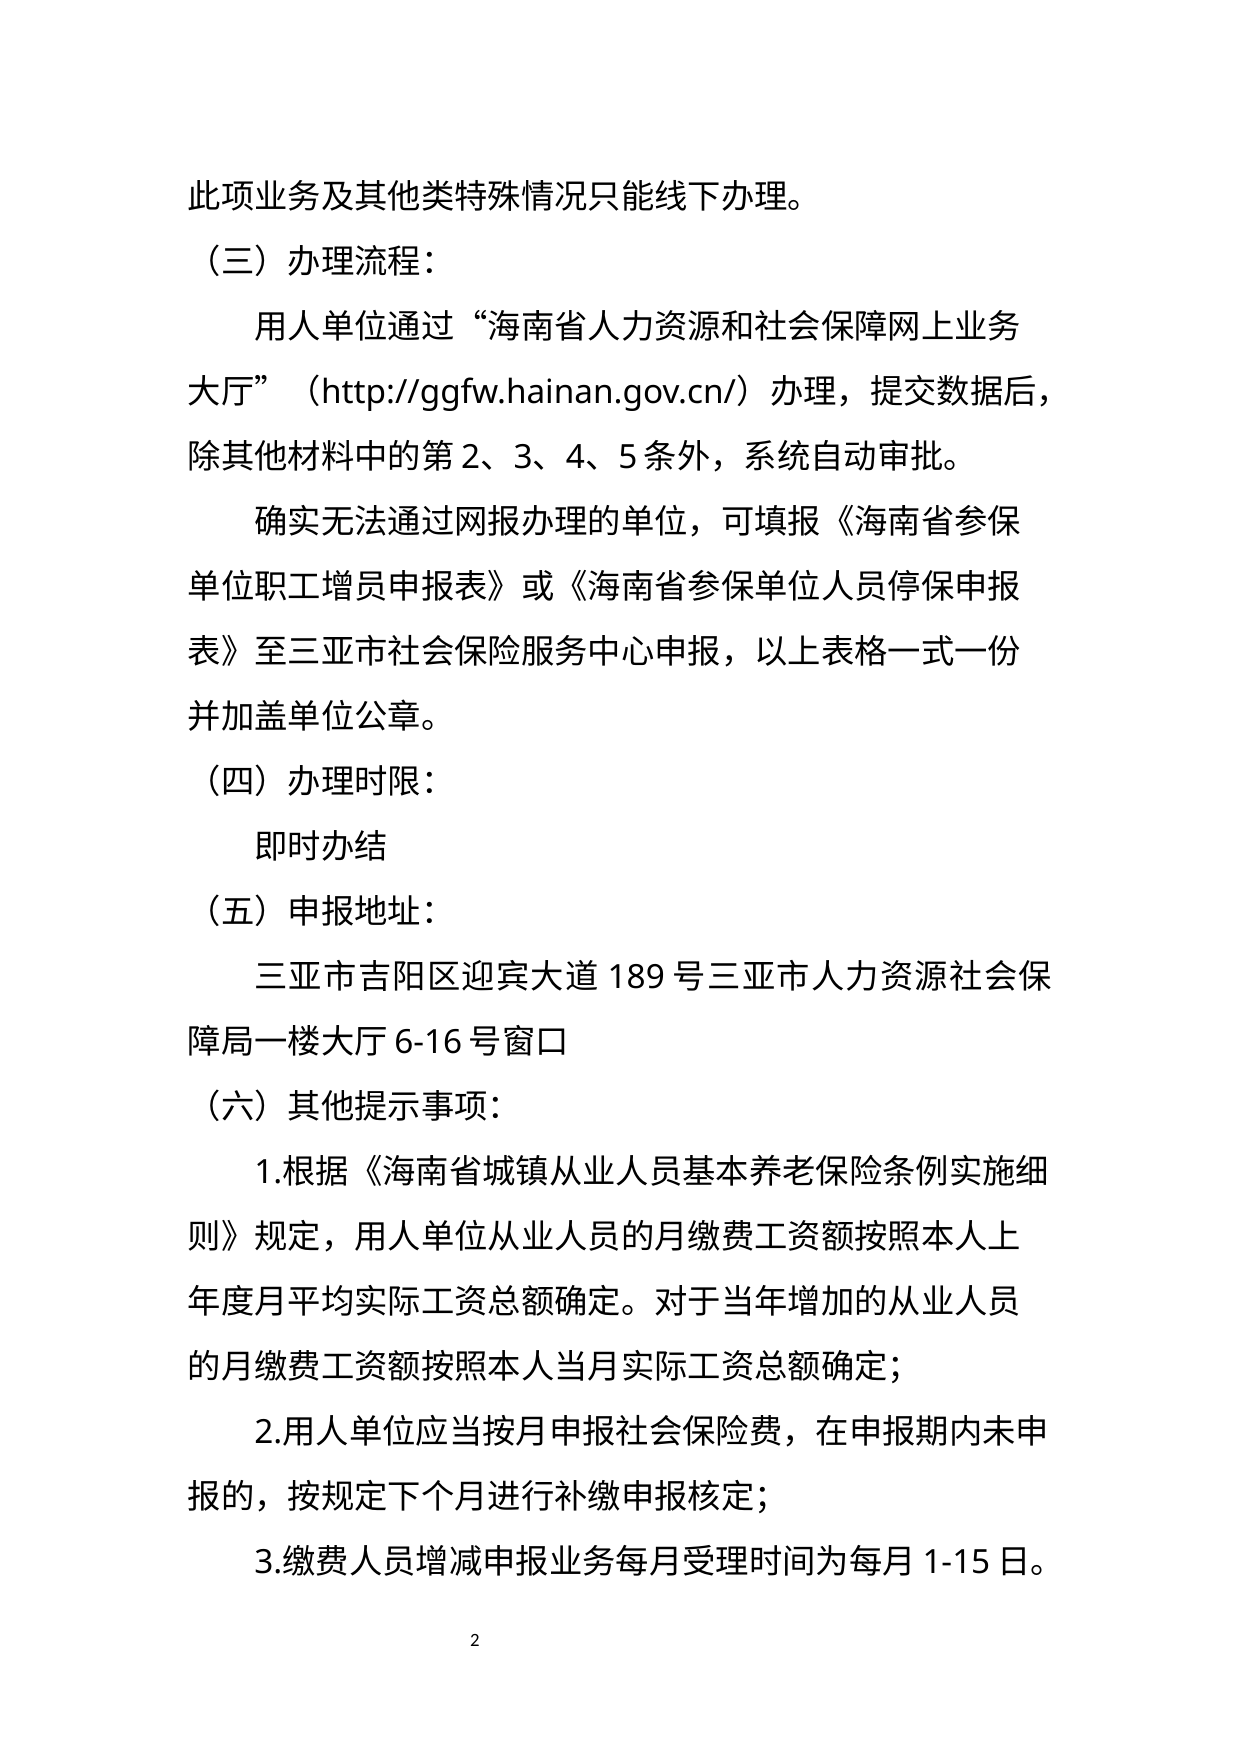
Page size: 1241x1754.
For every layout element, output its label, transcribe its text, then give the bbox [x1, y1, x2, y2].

text 3.缴费人员增减申报业务每月受理时间为每月1-15日。 [187, 1527, 1053, 1592]
text （五）申报地址： [187, 877, 1053, 942]
text 三亚市吉阳区迎宾大道189号三亚市人力资源社会保障局一楼大厅6-16号窗口 [187, 942, 1053, 1072]
text 1.根据《海南省城镇从业人员基本养老保险条例实施细则》规定，用人单位从业人员的月缴费工资额按照本人上年度月平均实际工资总额确定。对于当年增加的从业人员的月缴费工资额按照本人当月实际工资总额确定； [187, 1137, 1053, 1397]
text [187, 162, 1053, 227]
text （六）其他提示事项： [187, 1072, 1053, 1137]
text （三）办理流程： [187, 227, 1053, 292]
text 即时办结 [187, 812, 1053, 877]
text 2.用人单位应当按月申报社会保险费，在申报期内未申报的，按规定下个月进行补缴申报核定； [187, 1397, 1053, 1527]
text 确实无法通过网报办理的单位，可填报《海南省参保单位职工增员申报表》或《海南省参保单位人员停保申报表》至三亚市社会保险服务中心申报，以上表格一式一份并加盖单位公章。 [187, 487, 1053, 747]
text （四）办理时限： [187, 747, 1053, 812]
text 用人单位通过“海南省人力资源和社会保障网上业务大厅”（http://ggfw.hainan.gov.cn/）办理，提交数据后，除其他材料中的第2、3、4、5条外，系统自动审批。 [187, 292, 1053, 487]
